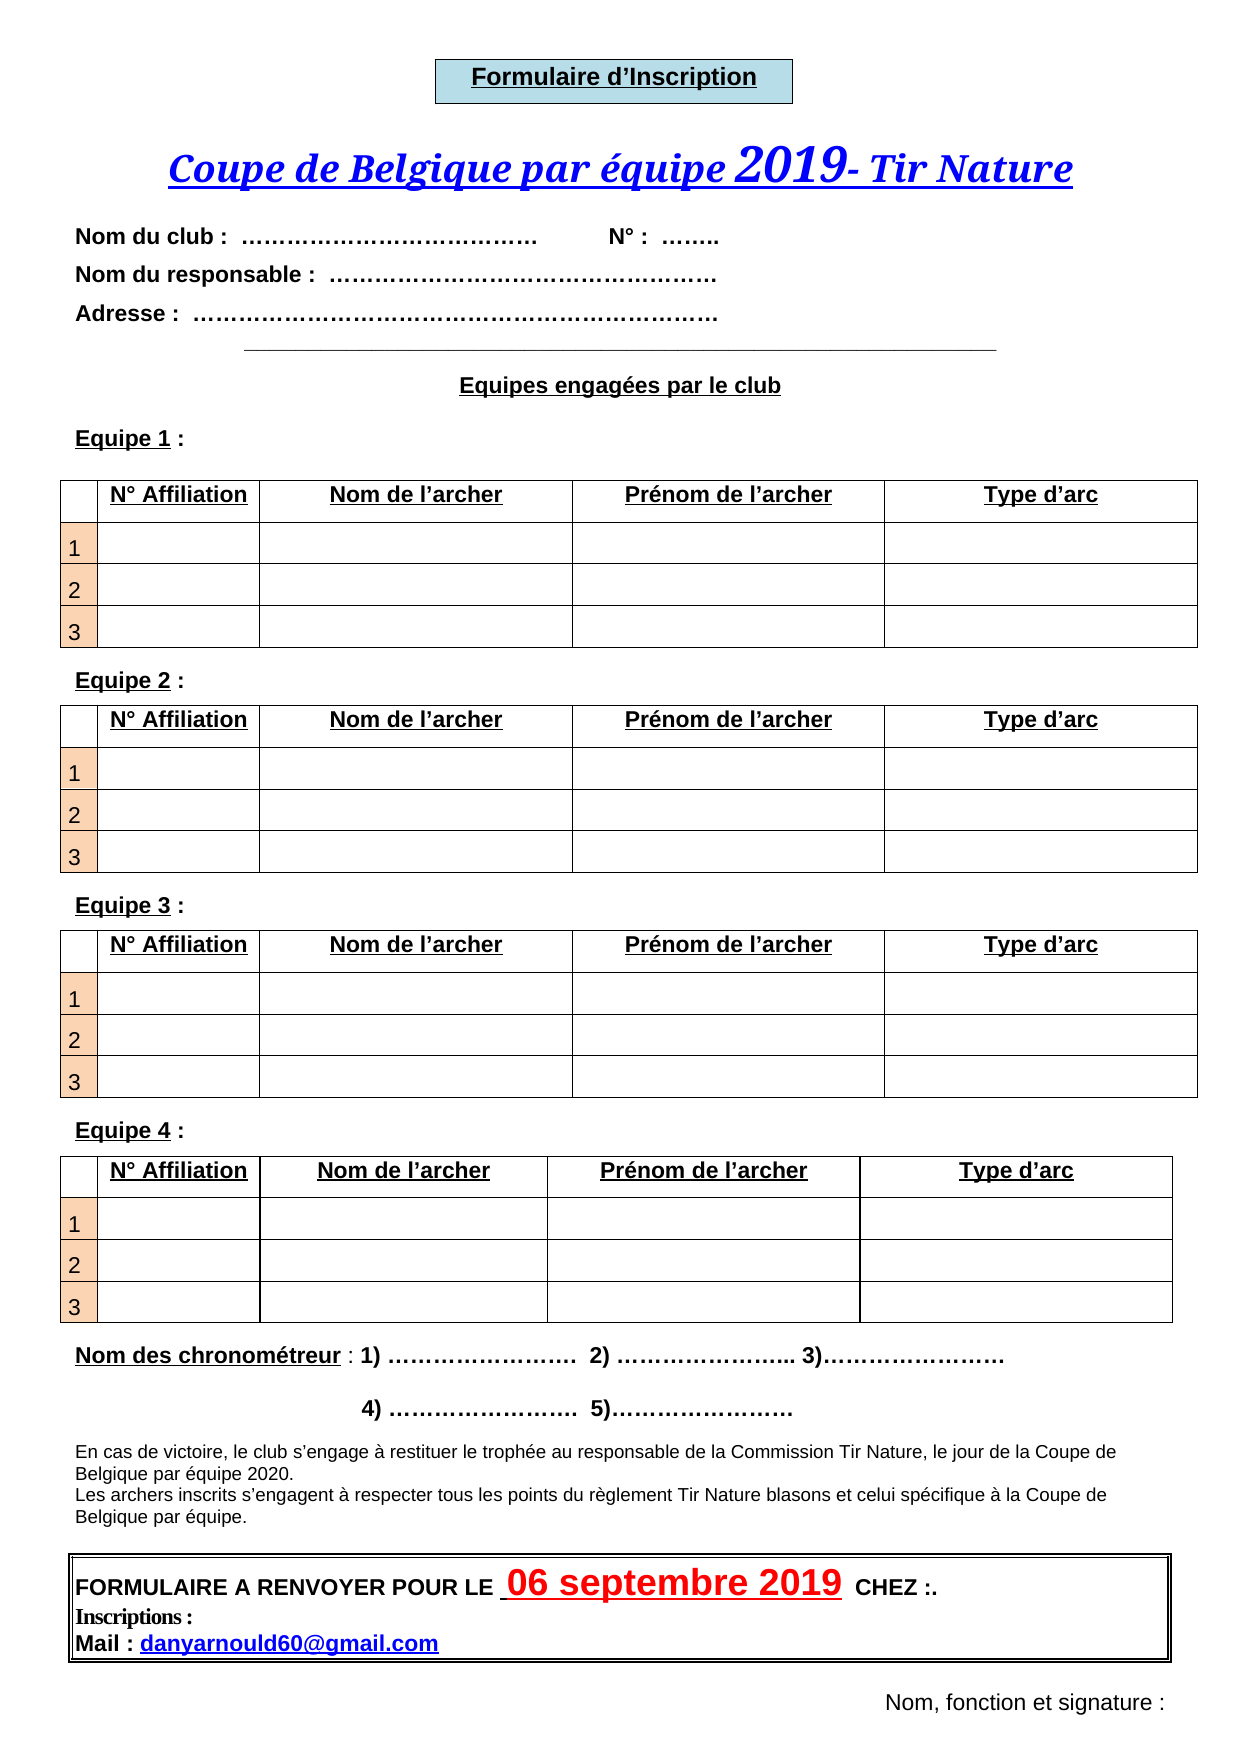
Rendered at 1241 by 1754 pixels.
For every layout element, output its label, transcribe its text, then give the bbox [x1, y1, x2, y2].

table_cell [885, 564, 1197, 605]
text Nom du responsable : …………………………………………… [75, 261, 1165, 288]
text 4) ……………………. 5)…………………… [75, 1395, 1165, 1422]
table_header Type d’arc [885, 931, 1197, 972]
table_header Type d’arc [885, 481, 1197, 522]
table_cell [98, 748, 259, 788]
table_cell [98, 1282, 259, 1322]
table_cell [885, 523, 1197, 563]
table_cell [260, 1015, 572, 1055]
table_cell [861, 1282, 1172, 1322]
text Equipe 3 : [75, 892, 1165, 918]
table_cell [548, 1198, 859, 1239]
table_header [61, 1157, 97, 1197]
text En cas de victoire, le club s’engage à restituer le trophée au responsable de la Commission Tir Nature, le jour de la Coupe de Belgique par équipe 2020. [75, 1441, 1165, 1484]
text FORMULAIRE A RENVOYER POUR LE 06 septembre 2019 CHEZ :. [73, 1558, 1167, 1596]
table_cell [885, 790, 1197, 830]
table_header N° Affiliation [98, 1157, 259, 1197]
table_cell [548, 1240, 859, 1281]
table_header [61, 931, 97, 972]
table_cell [98, 973, 259, 1014]
table_cell [885, 1056, 1197, 1097]
table_cell 1 [61, 1198, 97, 1239]
table_cell [573, 523, 884, 563]
table_cell [261, 1240, 547, 1281]
table_header [61, 706, 97, 747]
table_cell [260, 831, 572, 872]
text Equipes engagées par le club [75, 372, 1165, 398]
table_header N° Affiliation [98, 931, 259, 972]
table_cell 2 [61, 1240, 97, 1281]
table_cell [885, 748, 1197, 788]
table_header N° Affiliation [98, 706, 259, 747]
table_cell [98, 523, 259, 563]
text Formulaire d’Inscription [436, 60, 792, 103]
text Inscriptions : Mail : danyarnould60@gmail.com [73, 1596, 1167, 1658]
table_cell [573, 790, 884, 830]
table_cell [573, 1015, 884, 1055]
table_cell [573, 606, 884, 647]
table_cell [261, 1282, 547, 1322]
text Equipe 2 : [75, 667, 1165, 693]
table_cell [573, 831, 884, 872]
text Les archers inscrits s’engagent à respecter tous les points du règlement Tir Nature blasons et celui spécifique à la Coupe de Belgique par équipe. [75, 1484, 1165, 1527]
table_header Nom de l’archer [261, 1157, 547, 1197]
table_cell 1 [61, 523, 97, 563]
table_cell [573, 1056, 884, 1097]
table_cell 3 [61, 831, 97, 872]
table_cell 2 [61, 790, 97, 830]
table_cell [885, 1015, 1197, 1055]
table_cell [260, 973, 572, 1014]
table_cell [260, 748, 572, 788]
text Adresse : …………………………………………………………… [75, 300, 1165, 327]
table_cell [260, 790, 572, 830]
table_cell [261, 1198, 547, 1239]
text ___________________________________________________________ [75, 327, 1165, 353]
table_cell 1 [61, 973, 97, 1014]
text Nom des chronométreur : 1) ……………………. 2) …………………... 3)…………………… [75, 1342, 1165, 1369]
table_cell [260, 523, 572, 563]
table_header Prénom de l’archer [573, 481, 884, 522]
table_header Prénom de l’archer [573, 931, 884, 972]
table_cell [573, 973, 884, 1014]
table_cell 1 [61, 748, 97, 788]
table_header N° Affiliation [98, 481, 259, 522]
table_cell [98, 831, 259, 872]
table_header Type d’arc [861, 1157, 1172, 1197]
text Equipe 1 : [75, 425, 1165, 480]
text Nom, fonction et signature : [75, 1689, 1165, 1715]
table_cell 2 [61, 564, 97, 605]
table_cell 2 [61, 1015, 97, 1055]
table_header Nom de l’archer [260, 706, 572, 747]
table_header Nom de l’archer [260, 481, 572, 522]
table_header Prénom de l’archer [573, 706, 884, 747]
table_cell [548, 1282, 859, 1322]
table_header Prénom de l’archer [548, 1157, 859, 1197]
table_cell [98, 564, 259, 605]
table_cell [861, 1240, 1172, 1281]
table_cell [98, 1240, 259, 1281]
table_header Type d’arc [885, 706, 1197, 747]
table_cell [98, 1015, 259, 1055]
table_cell 3 [61, 1056, 97, 1097]
table_cell [98, 790, 259, 830]
table_cell [885, 831, 1197, 872]
table_cell [260, 606, 572, 647]
table_cell [885, 606, 1197, 647]
table_cell [861, 1198, 1172, 1239]
table_cell [573, 564, 884, 605]
text Equipe 4 : [75, 1117, 1165, 1144]
table_header Nom de l’archer [260, 931, 572, 972]
text Nom du club : ………………………………… N° : …….. [75, 223, 1165, 249]
table_cell [260, 564, 572, 605]
table_cell [260, 1056, 572, 1097]
table_cell [98, 606, 259, 647]
table_cell 3 [61, 1282, 97, 1322]
table_cell [573, 748, 884, 788]
table_cell 3 [61, 606, 97, 647]
table_header [61, 481, 97, 522]
table_cell [885, 973, 1197, 1014]
text Coupe de Belgique par équipe 2019- Tir Nature [75, 129, 1165, 198]
table_cell [98, 1198, 259, 1239]
table_cell [98, 1056, 259, 1097]
